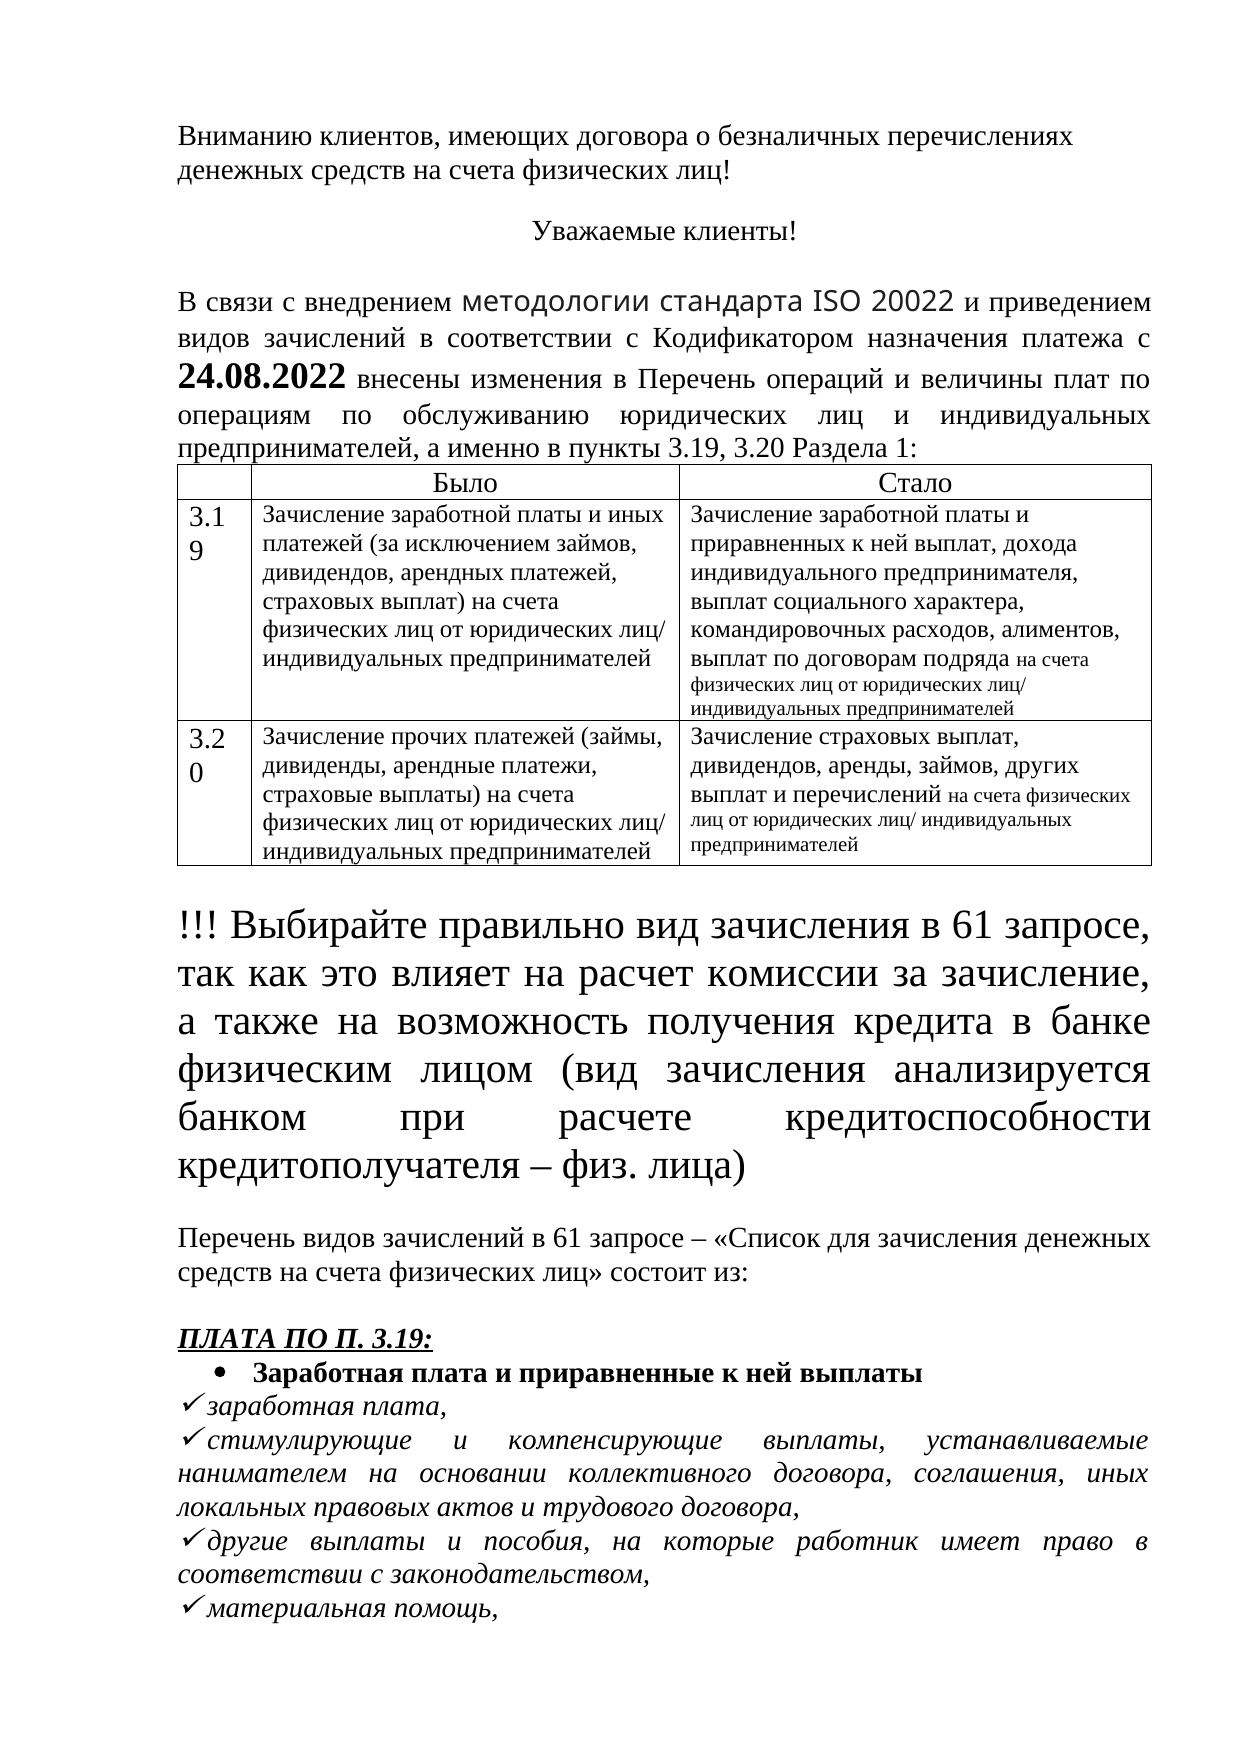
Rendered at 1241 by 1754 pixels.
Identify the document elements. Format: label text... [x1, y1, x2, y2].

text В связи с внедрением методологии стандарта ISO 20022 и приведением видов зачислений в соответствии с Кодификатором назначения платежа с 24.08.2022 внесены изменения в Перечень операций и величины плат по операциям по обслуживанию юридических лиц и индивидуальных предпринимателей, а именно в пункты 3.19, 3.20 Раздела 1: [177, 280, 1152, 464]
list другие выплаты и пособия, на которые работник имеет право в соответствии с законодательством, [177, 1523, 1152, 1590]
table_header [178, 465, 251, 498]
table_cell Зачисление заработной платы и приравненных к ней выплат, дохода индивидуального предпринимателя, выплат социального характера, командировочных расходов, алиментов, выплат по договорам подряда на счета физических лиц от юридических лиц/ индивидуальных предпринимателей [680, 500, 1151, 720]
table_cell 3.19 [178, 500, 251, 720]
table_header Стало [680, 465, 1151, 498]
table_cell Зачисление заработной платы и иных платежей (за исключением займов, дивидендов, арендных платежей, страховых выплат) на счета физических лиц от юридических лиц/ индивидуальных предпринимателей [252, 500, 679, 720]
list материальная помощь, [177, 1590, 1152, 1623]
table_cell 3.20 [178, 721, 251, 865]
list Заработная плата и приравненные к ней выплаты [215, 1355, 1152, 1388]
text Перечень видов зачислений в 61 запросе – «Список для зачисления денежных средств на счета физических лиц» состоит из: [177, 1221, 1152, 1288]
text Уважаемые клиенты! [177, 213, 1152, 247]
table_header Было [252, 465, 679, 498]
text Вниманию клиентов, имеющих договора о безналичных перечислениях денежных средств на счета физических лиц! [177, 118, 1152, 185]
table_cell Зачисление прочих платежей (займы, дивиденды, арендные платежи, страховые выплаты) на счета физических лиц от юридических лиц/ индивидуальных предпринимателей [252, 721, 679, 865]
list заработная плата, [177, 1388, 1152, 1422]
text !!! Выбирайте правильно вид зачисления в 61 запросе, так как это влияет на расчет комиссии за зачисление, а также на возможность получения кредита в банке физическим лицом (вид зачисления анализируется банком при расчете кредитоспособности кредитополучателя – физ. лица) [177, 899, 1152, 1187]
table_cell Зачисление страховых выплат, дивидендов, аренды, займов, других выплат и перечислений на счета физических лиц от юридических лиц/ индивидуальных предпринимателей [680, 721, 1151, 865]
text ПЛАТА ПО П. 3.19: [177, 1321, 1152, 1355]
list стимулирующие и компенсирующие выплаты, устанавливаемые нанимателем на основании коллективного договора, соглашения, иных локальных правовых актов и трудового договора, [177, 1422, 1152, 1523]
